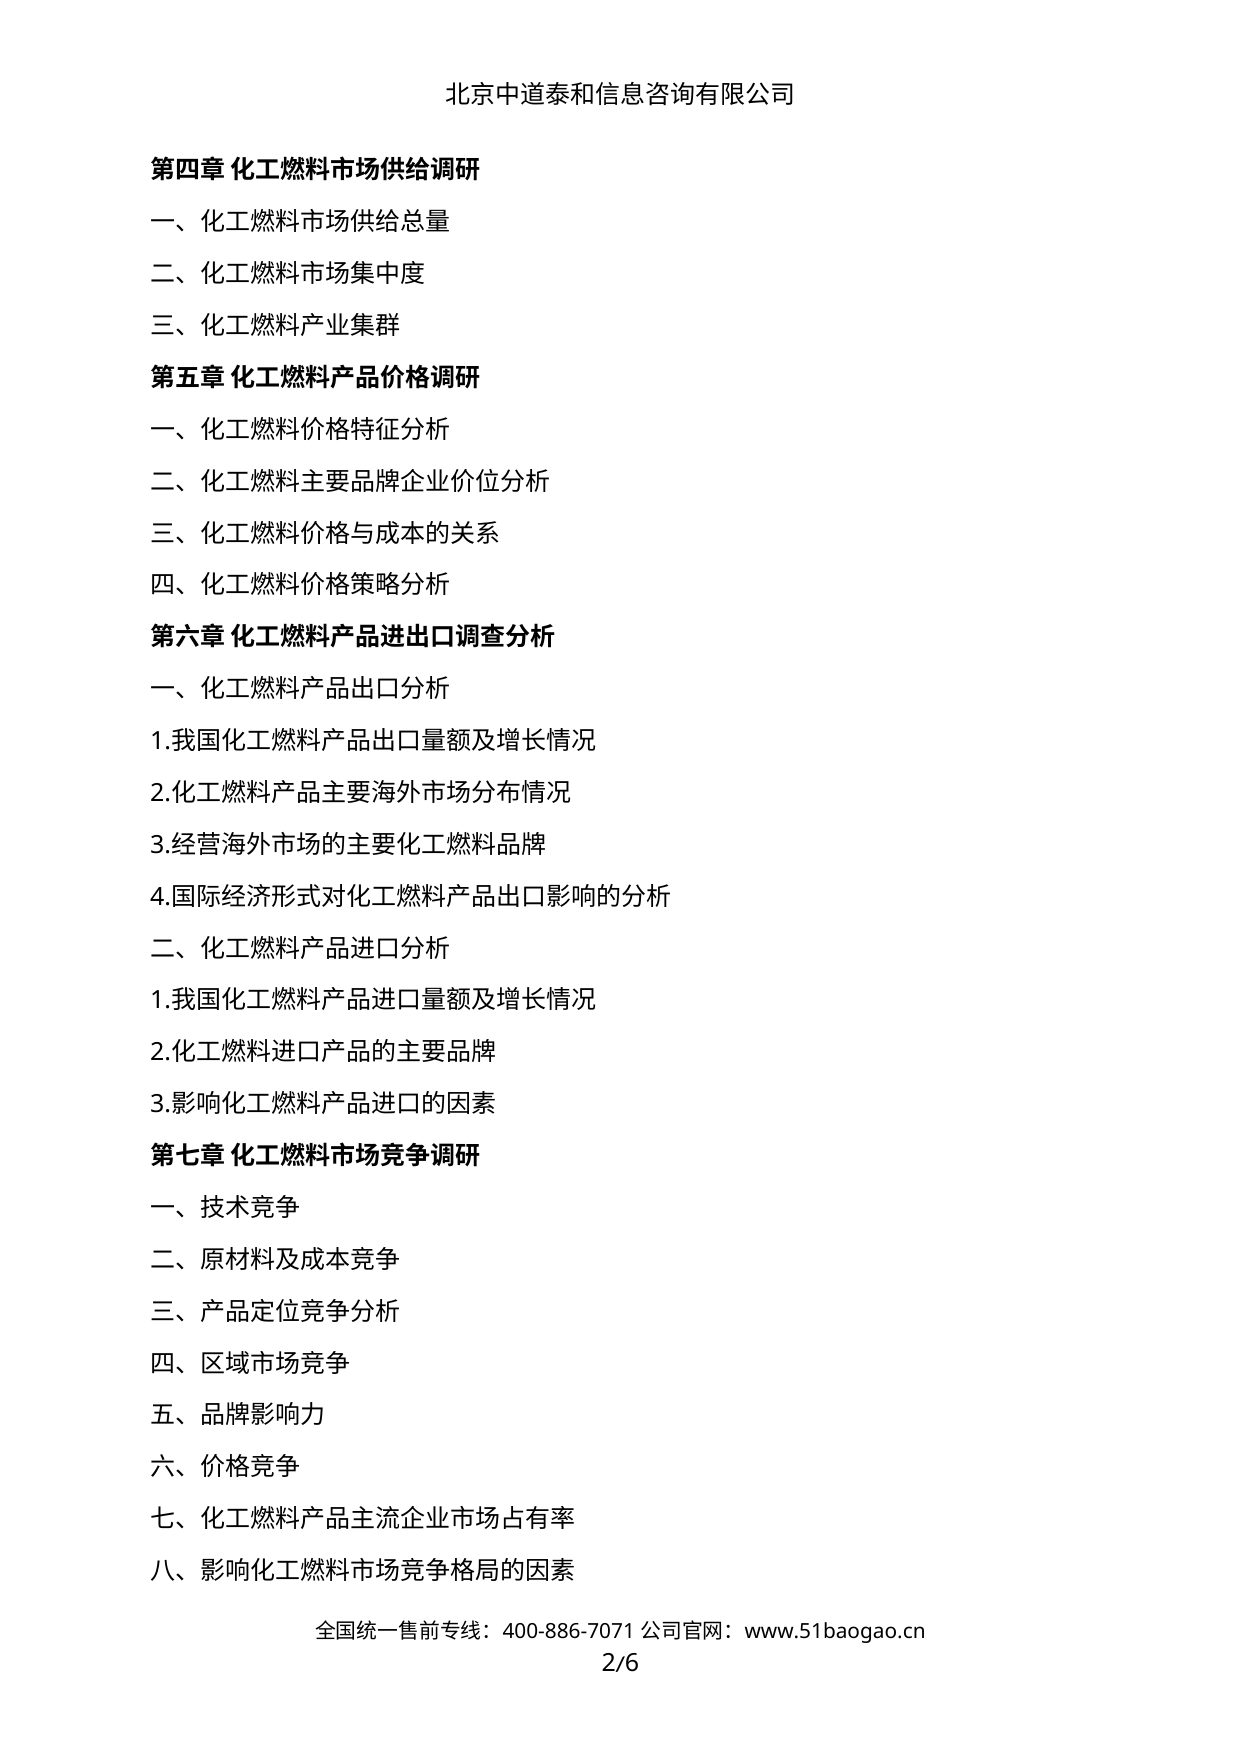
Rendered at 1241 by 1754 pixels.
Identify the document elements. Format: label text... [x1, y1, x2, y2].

text 第七章 化工燃料市场竞争调研 [150, 1136, 1090, 1172]
text 八、影响化工燃料市场竞争格局的因素 [150, 1551, 1090, 1587]
text 一、化工燃料价格特征分析 [150, 409, 1090, 446]
text 三、产品定位竞争分析 [150, 1291, 1090, 1327]
text 一、化工燃料产品出口分析 [150, 669, 1090, 705]
text 三、化工燃料价格与成本的关系 [150, 513, 1090, 549]
text 2.化工燃料进口产品的主要品牌 [150, 1032, 1090, 1068]
text 六、价格竞争 [150, 1447, 1090, 1483]
text 3.影响化工燃料产品进口的因素 [150, 1084, 1090, 1120]
text 第五章 化工燃料产品价格调研 [150, 357, 1090, 394]
text 一、技术竞争 [150, 1187, 1090, 1224]
text 1.我国化工燃料产品出口量额及增长情况 [150, 721, 1090, 757]
text 二、原材料及成本竞争 [150, 1239, 1090, 1276]
text 3.经营海外市场的主要化工燃料品牌 [150, 824, 1090, 861]
text 三、化工燃料产业集群 [150, 306, 1090, 342]
text 二、化工燃料市场集中度 [150, 254, 1090, 290]
text 第四章 化工燃料市场供给调研 [150, 150, 1090, 186]
text 二、化工燃料产品进口分析 [150, 928, 1090, 964]
text 1.我国化工燃料产品进口量额及增长情况 [150, 980, 1090, 1016]
text 一、化工燃料市场供给总量 [150, 202, 1090, 238]
text 第六章 化工燃料产品进出口调查分析 [150, 617, 1090, 653]
text 五、品牌影响力 [150, 1395, 1090, 1431]
text 七、化工燃料产品主流企业市场占有率 [150, 1499, 1090, 1535]
text 四、化工燃料价格策略分析 [150, 565, 1090, 601]
text 2.化工燃料产品主要海外市场分布情况 [150, 772, 1090, 809]
text 二、化工燃料主要品牌企业价位分析 [150, 461, 1090, 497]
text 4.国际经济形式对化工燃料产品出口影响的分析 [150, 876, 1090, 912]
text 四、区域市场竞争 [150, 1343, 1090, 1379]
